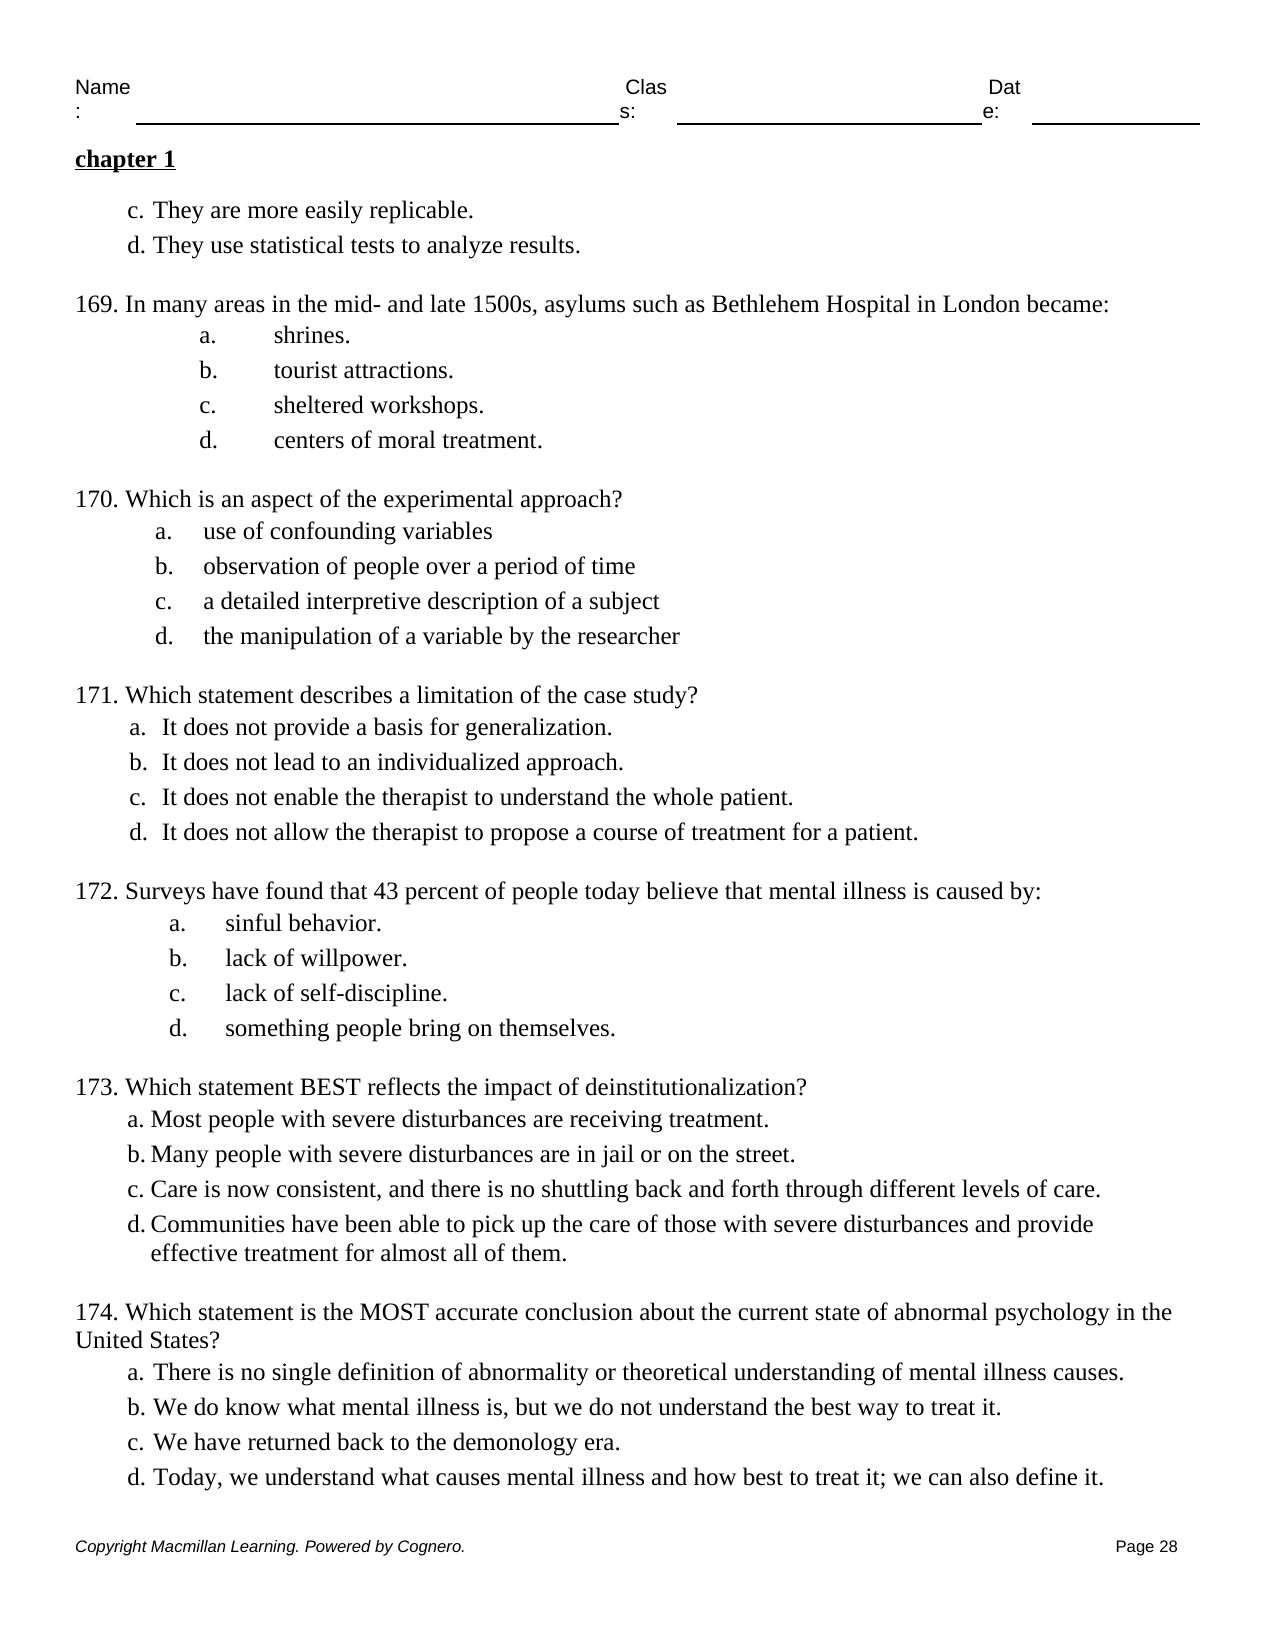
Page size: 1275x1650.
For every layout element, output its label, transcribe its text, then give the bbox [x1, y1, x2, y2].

table_header 171. Which statement describes a limitation of the case study? [75, 680, 1200, 849]
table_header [75, 192, 1200, 262]
table_header 173. Which statement BEST reflects the impact of deinstitutionalization? [75, 1072, 1200, 1270]
table_header 172. Surveys have found that 43 percent of people today believe that mental illness is caused by: [75, 876, 1200, 1045]
table_header 170. Which is an aspect of the experimental approach? [75, 485, 1200, 653]
table_header 169. In many areas in the mid- and late 1500s, asylums such as Bethlehem Hospital in London became: [75, 289, 1200, 458]
table_header 174. Which statement is the MOST accurate conclusion about the current state of abnormal psychology in the United States? [75, 1297, 1200, 1494]
